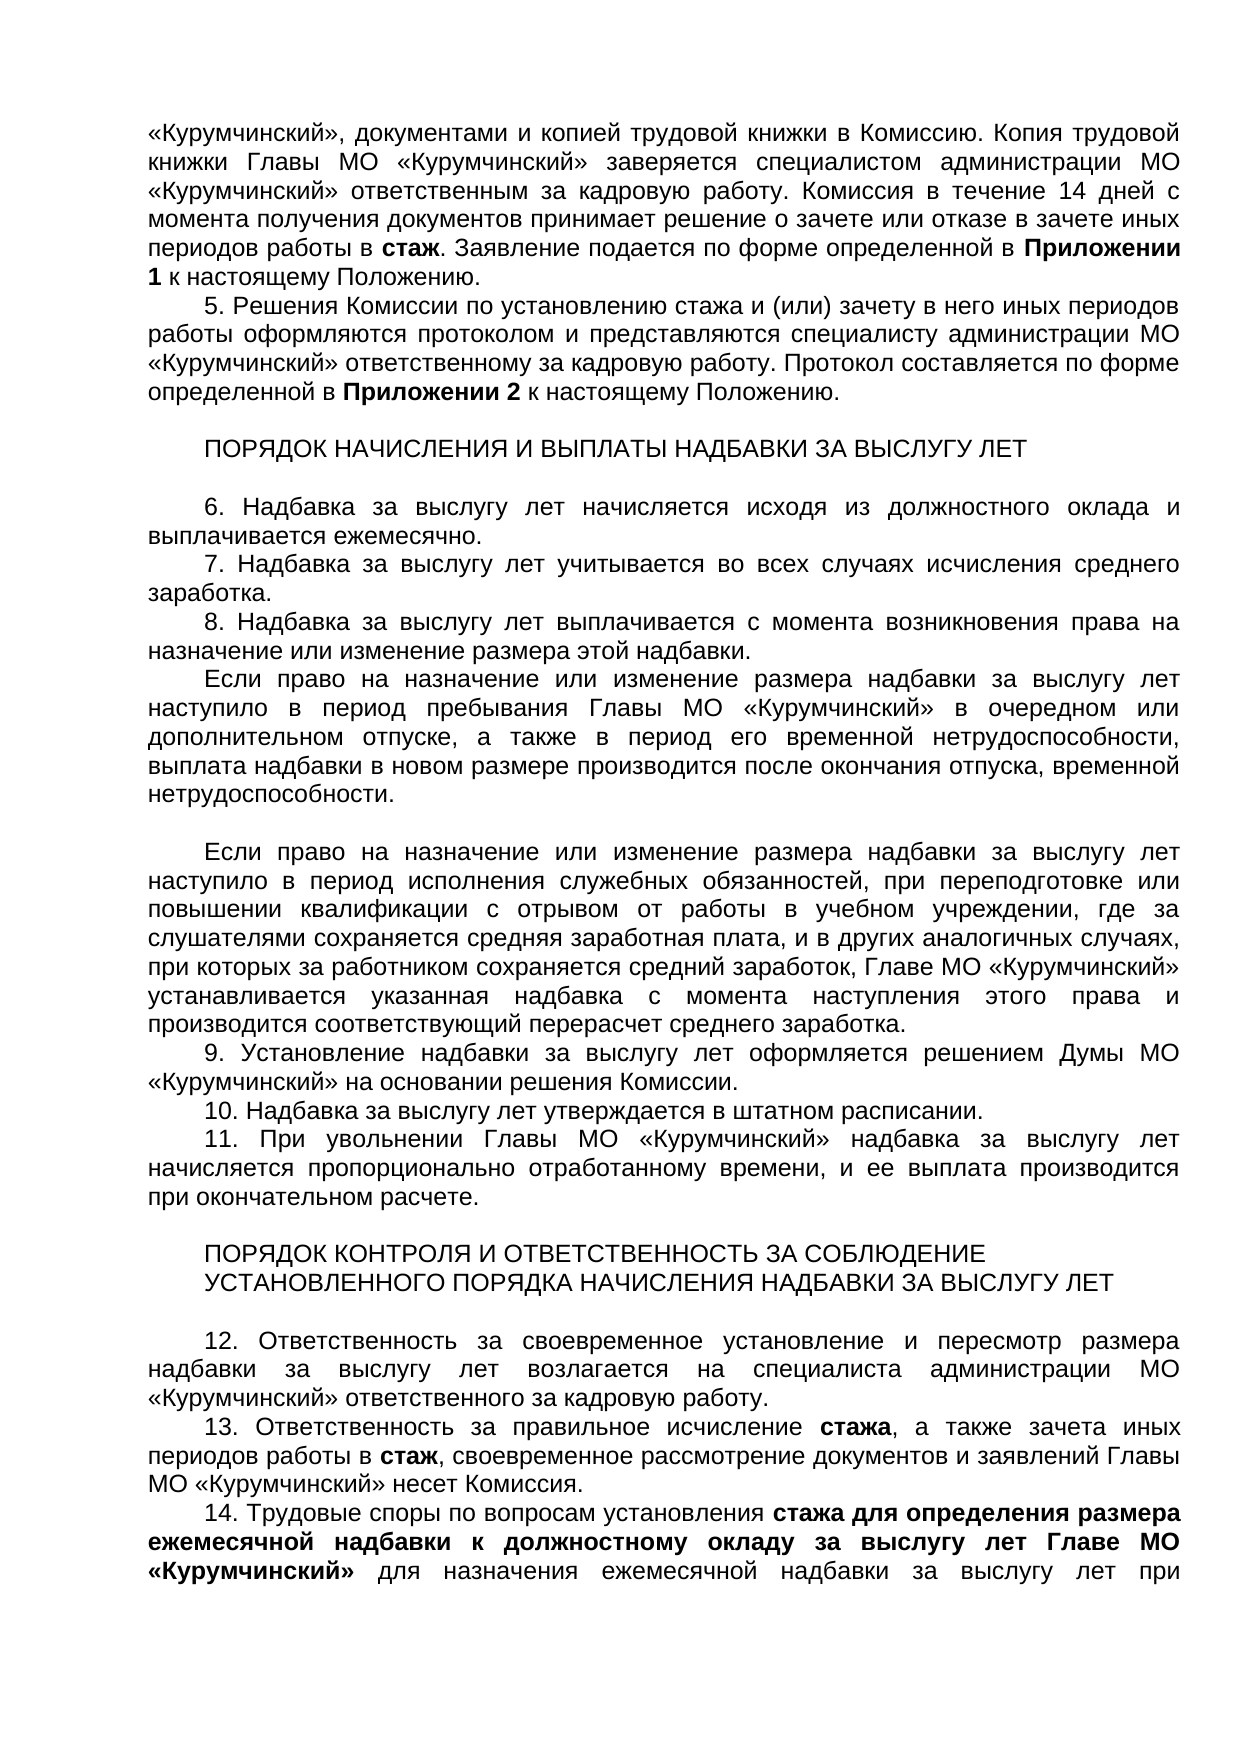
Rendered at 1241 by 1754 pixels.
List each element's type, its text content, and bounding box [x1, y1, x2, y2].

text 7. Надбавка за выслугу лет учитывается во всех случаях исчисления среднего заработка. [148, 549, 1181, 607]
text 10. Надбавка за выслугу лет утверждается в штатном расписании. [148, 1096, 1181, 1124]
text 9. Установление надбавки за выслугу лет оформляется решением Думы МО «Курумчинский» на основании решения Комиссии. [148, 1038, 1181, 1096]
text 12. Ответственность за своевременное установление и пересмотр размера надбавки за выслугу лет возлагается на специалиста администрации МО «Курумчинский» ответственного за кадровую работу. [148, 1326, 1181, 1412]
text Если право на назначение или изменение размера надбавки за выслугу лет наступило в период исполнения служебных обязанностей, при переподготовке или повышении квалификации с отрывом от работы в учебном учреждении, где за слушателями сохраняется средняя заработная плата, и в других аналогичных случаях, при которых за работником сохраняется средний заработок, Главе МО «Курумчинский» устанавливается указанная надбавка с момента наступления этого права и производится соответствующий перерасчет среднего заработка. [148, 837, 1181, 1038]
text Если право на назначение или изменение размера надбавки за выслугу лет наступило в период пребывания Главы МО «Курумчинский» в очередном или дополнительном отпуске, а также в период его временной нетрудоспособности, выплата надбавки в новом размере производится после окончания отпуска, временной нетрудоспособности. [148, 664, 1181, 808]
text 6. Надбавка за выслугу лет начисляется исходя из должностного оклада и выплачивается ежемесячно. [148, 492, 1181, 549]
text УСТАНОВЛЕННОГО ПОРЯДКА НАЧИСЛЕНИЯ НАДБАВКИ ЗА ВЫСЛУГУ ЛЕТ [148, 1268, 1181, 1297]
text ПОРЯДОК КОНТРОЛЯ И ОТВЕТСТВЕННОСТЬ ЗА СОБЛЮДЕНИЕ [148, 1239, 1181, 1268]
text 8. Надбавка за выслугу лет выплачивается с момента возникновения права на назначение или изменение размера этой надбавки. [148, 607, 1181, 664]
text 13. Ответственность за правильное исчисление стажа, а также зачета иных периодов работы в стаж, своевременное рассмотрение документов и заявлений Главы МО «Курумчинский» несет Комиссия. [148, 1412, 1181, 1498]
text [148, 118, 1181, 291]
text 11. При увольнении Главы МО «Курумчинский» надбавка за выслугу лет начисляется пропорционально отработанному времени, и ее выплата производится при окончательном расчете. [148, 1124, 1181, 1211]
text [148, 1498, 1181, 1584]
text 5. Решения Комиссии по установлению стажа и (или) зачету в него иных периодов работы оформляются протоколом и представляются специалисту администрации МО «Курумчинский» ответственному за кадровую работу. Протокол составляется по форме определенной в Приложении 2 к настоящему Положению. [148, 291, 1181, 406]
text ПОРЯДОК НАЧИСЛЕНИЯ И ВЫПЛАТЫ НАДБАВКИ ЗА ВЫСЛУГУ ЛЕТ [148, 434, 1181, 463]
